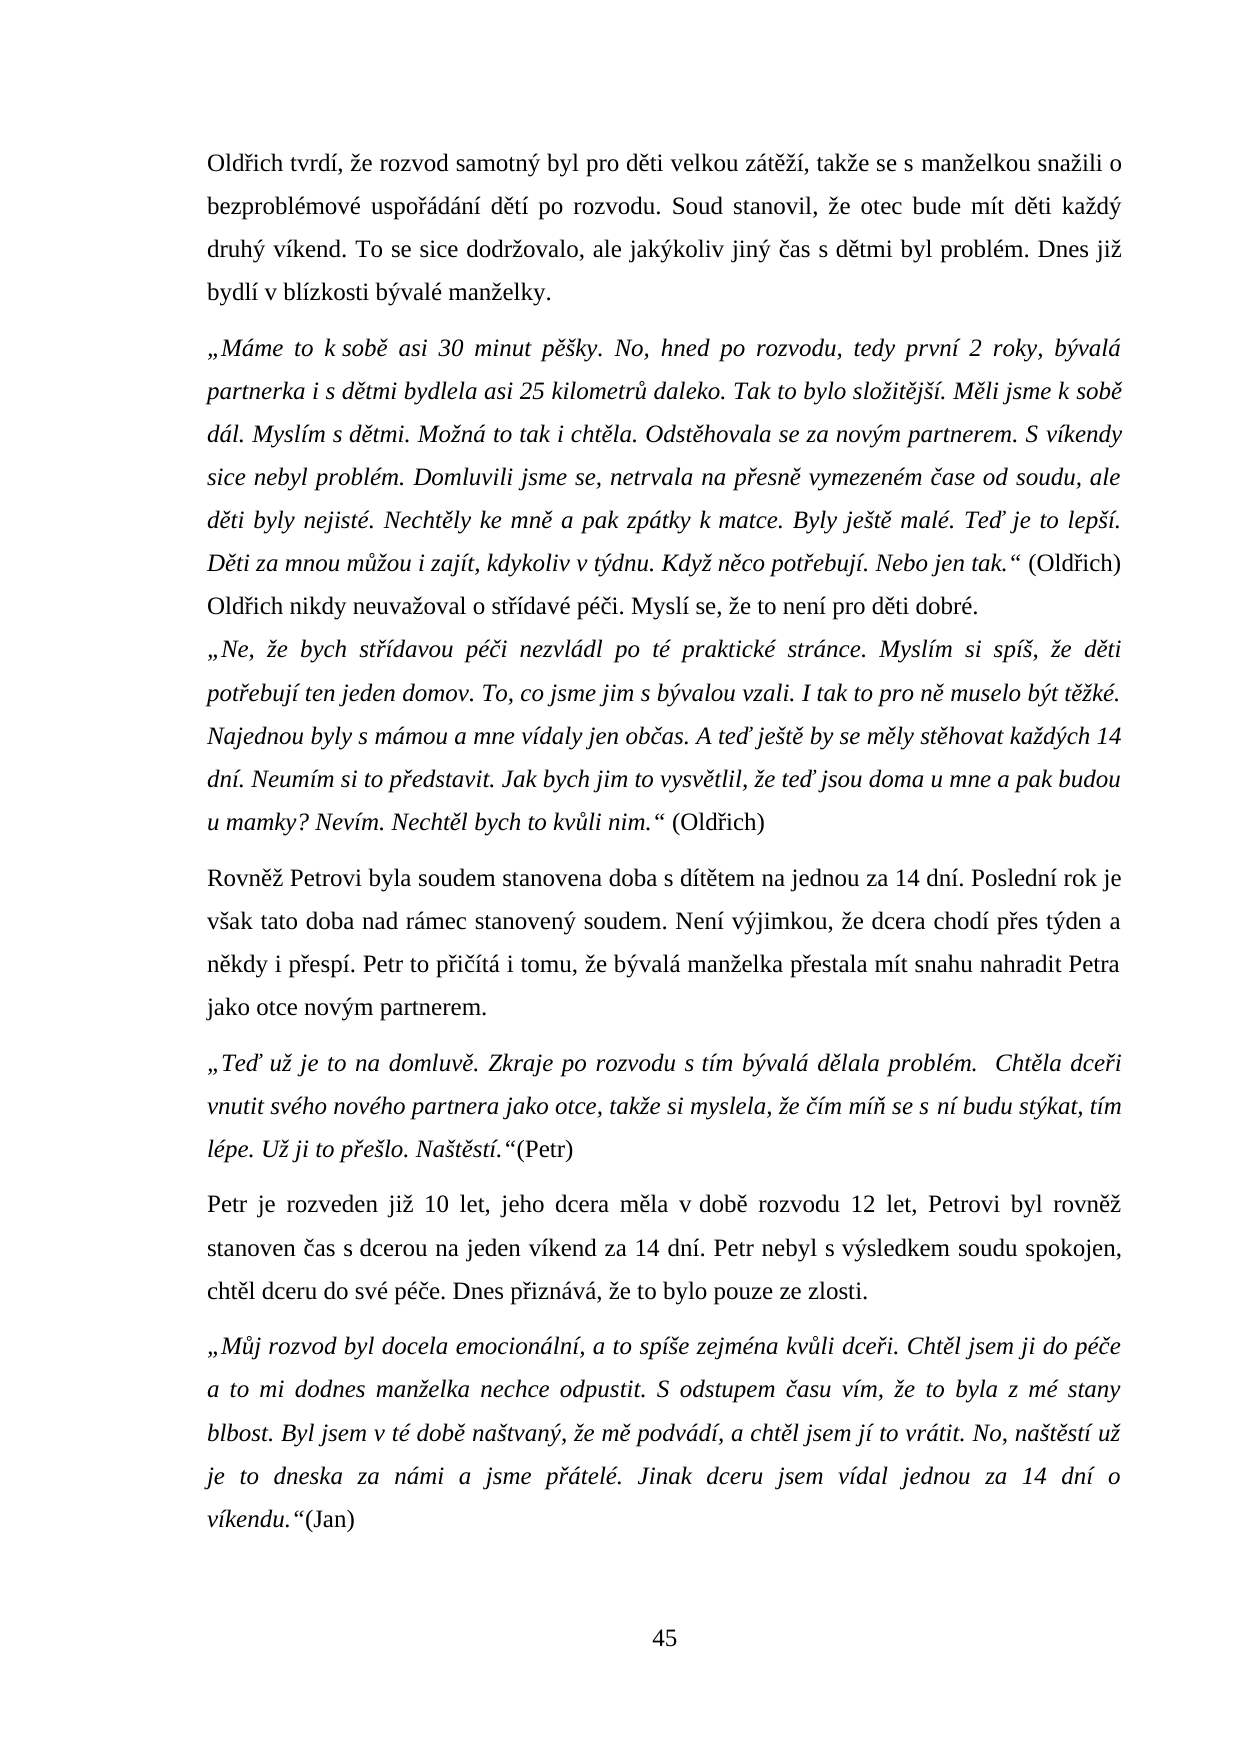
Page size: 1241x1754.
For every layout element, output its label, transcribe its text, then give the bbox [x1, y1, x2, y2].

text Oldřich tvrdí, že rozvod samotný byl pro děti velkou zátěží, takže se s manželkou snažili o bezproblémové uspořádání dětí po rozvodu. Soud stanovil, že otec bude mít děti každý druhý víkend. To se sice dodržovalo, ale jakýkoliv jiný čas s dětmi byl problém. Dnes již bydlí v blízkosti bývalé manželky. [207, 148, 1122, 306]
text Oldřich nikdy neuvažoval o střídavé péči. Myslí se, že to není pro děti dobré. [207, 591, 1122, 620]
text „Teď už je to na domluvě. Zkraje po rozvodu s tím bývalá dělala problém. Chtěla dceři vnutit svého nového partnera jako otce, takže si myslela, že čím míň se s ní budu stýkat, tím lépe. Už ji to přešlo. Naštěstí.“(Petr) [207, 1048, 1122, 1163]
text „Máme to k sobě asi 30 minut pěšky. No, hned po rozvodu, tedy první 2 roky, bývalá partnerka i s dětmi bydlela asi 25 kilometrů daleko. Tak to bylo složitější. Měli jsme k sobě dál. Myslím s dětmi. Možná to tak i chtěla. Odstěhovala se za novým partnerem. S víkendy sice nebyl problém. Domluvili jsme se, netrvala na přesně vymezeném čase od soudu, ale děti byly nejisté. Nechtěly ke mně a pak zpátky k matce. Byly ještě malé. Teď je to lepší. Děti za mnou můžou i zajít, kdykoliv v týdnu. Když něco potřebují. Nebo jen tak.“ (Oldřich) [207, 333, 1122, 577]
text Rovněž Petrovi byla soudem stanovena doba s dítětem na jednou za 14 dní. Poslední rok je však tato doba nad rámec stanovený soudem. Není výjimkou, že dcera chodí přes týden a někdy i přespí. Petr to přičítá i tomu, že bývalá manželka přestala mít snahu nahradit Petra jako otce novým partnerem. [207, 863, 1122, 1021]
text „Ne, že bych střídavou péči nezvládl po té praktické stránce. Myslím si spíš, že děti potřebují ten jeden domov. To, co jsme jim s bývalou vzali. I tak to pro ně muselo být těžké. Najednou byly s mámou a mne vídaly jen občas. A teď ještě by se měly stěhovat každých 14 dní. Neumím si to představit. Jak bych jim to vysvětlil, že teď jsou doma u mne a pak budou u mamky? Nevím. Nechtěl bych to kvůli nim.“ (Oldřich) [207, 634, 1122, 836]
text Petr je rozveden již 10 let, jeho dcera měla v době rozvodu 12 let, Petrovi byl rovněž stanoven čas s dcerou na jeden víkend za 14 dní. Petr nebyl s výsledkem soudu spokojen, chtěl dceru do své péče. Dnes přiznává, že to bylo pouze ze zlosti. [207, 1189, 1122, 1304]
text „Můj rozvod byl docela emocionální, a to spíše zejména kvůli dceři. Chtěl jsem ji do péče a to mi dodnes manželka nechce odpustit. S odstupem času vím, že to byla z mé stany blbost. Byl jsem v té době naštvaný, že mě podvádí, a chtěl jsem jí to vrátit. No, naštěstí už je to dneska za námi a jsme přátelé. Jinak dceru jsem vídal jednou za 14 dní o víkendu.“(Jan) [207, 1331, 1122, 1533]
